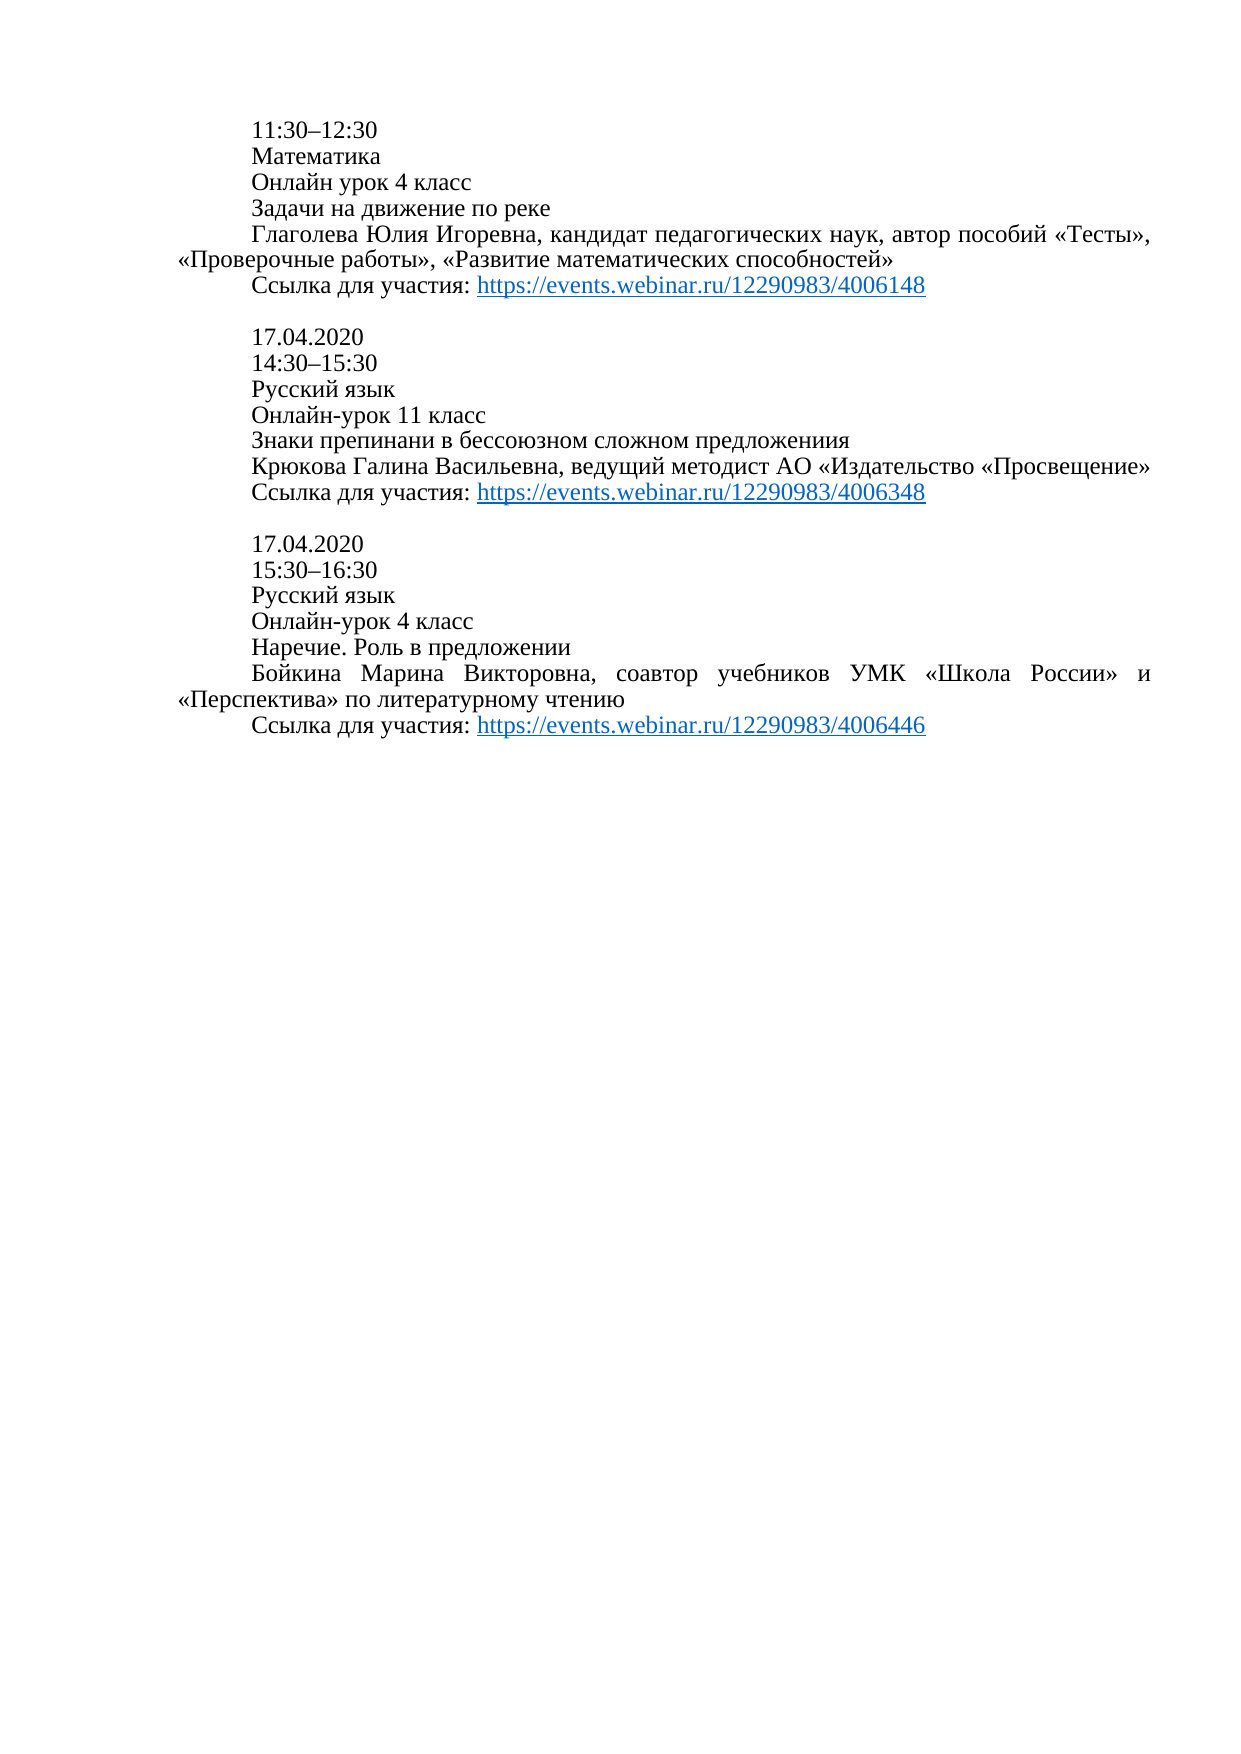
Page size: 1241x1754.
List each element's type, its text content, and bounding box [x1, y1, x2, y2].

text Крюкова Галина Васильевна, ведущий методист АО «Издательство «Просвещение» [177, 454, 1152, 480]
text 17.04.2020 [177, 325, 1152, 351]
text Бойкина Марина Викторовна, соавтор учебников УМК «Школа России» и «Перспектива» по литературному чтению [177, 661, 1152, 712]
text Русский язык [177, 377, 1152, 402]
text Ссылка для участия: https://events.webinar.ru/12290983/4006148 [177, 273, 1152, 299]
text Знаки препинани в бессоюзном сложном предложениия [177, 428, 1152, 454]
text Наречие. Роль в предложении [177, 635, 1152, 661]
text Онлайн урок 4 класс [177, 170, 1152, 196]
text 11:30–12:30 [177, 118, 1152, 144]
text Глаголева Юлия Игоревна, кандидат педагогических наук, автор пособий «Тесты», «Проверочные работы», «Развитие математических способностей» [177, 221, 1152, 273]
text 14:30–15:30 [177, 351, 1152, 377]
text Математика [177, 144, 1152, 170]
text Онлайн-урок 4 класс [177, 609, 1152, 635]
text Ссылка для участия: https://events.webinar.ru/12290983/4006348 [177, 480, 1152, 506]
text Русский язык [177, 583, 1152, 609]
text Онлайн-урок 11 класс [177, 402, 1152, 428]
text Задачи на движение по реке [177, 196, 1152, 221]
text 15:30–16:30 [177, 557, 1152, 583]
text Ссылка для участия: https://events.webinar.ru/12290983/4006446 [177, 712, 1152, 738]
text 17.04.2020 [177, 532, 1152, 557]
